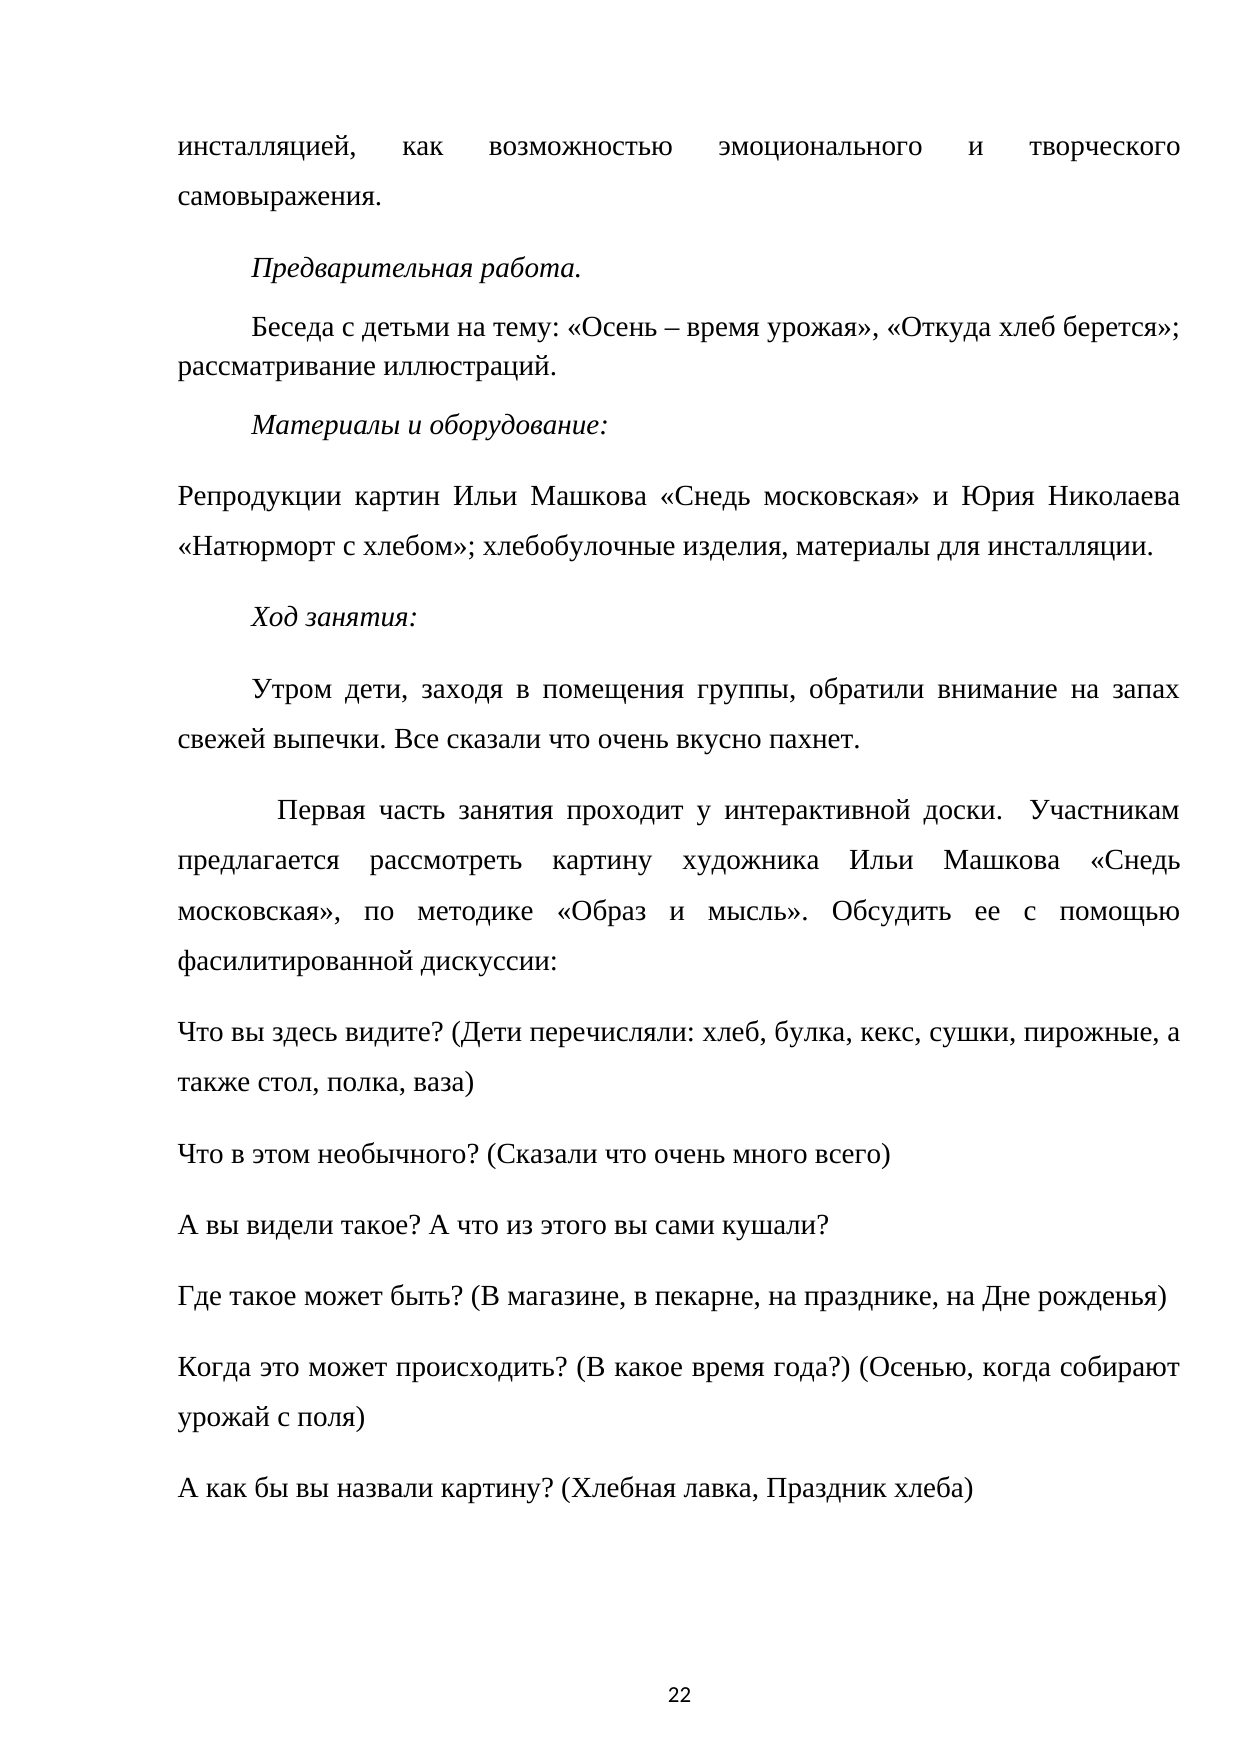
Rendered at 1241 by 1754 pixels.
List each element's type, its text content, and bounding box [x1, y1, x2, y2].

text Репродукции картин Ильи Машкова «Снедь московская» и Юрия Николаева «Натюрморт с хлебом»; хлебобулочные изделия, материалы для инсталляции. [177, 478, 1181, 562]
text Где такое может быть? (В магазине, в пекарне, на празднике, на Дне рожденья) [177, 1278, 1181, 1312]
text Что в этом необычного? (Сказали что очень много всего) [177, 1136, 1181, 1169]
text Предварительная работа. [177, 250, 1181, 283]
text Что вы здесь видите? (Дети перечисляли: хлеб, булка, кекс, сушки, пирожные, а также стол, полка, ваза) [177, 1014, 1181, 1098]
text Утром дети, заходя в помещения группы, обратили внимание на запах свежей выпечки. Все сказали что очень вкусно пахнет. [177, 671, 1181, 754]
text А вы видели такое? А что из этого вы сами кушали? [177, 1207, 1181, 1240]
text Ход занятия: [177, 599, 1181, 633]
text Беседа с детьми на тему: «Осень – время урожая», «Откуда хлеб берется»; рассматривание иллюстраций. [177, 309, 1181, 381]
text Материалы и оборудование: [177, 407, 1181, 441]
text А как бы вы назвали картину? (Хлебная лавка, Праздник хлеба) [177, 1471, 1181, 1504]
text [177, 128, 1181, 212]
text Когда это может происходить? (В какое время года?) (Осенью, когда собирают урожай с поля) [177, 1349, 1181, 1433]
text Первая часть занятия проходит у интерактивной доски. Участникам предлагается рассмотреть картину художника Ильи Машкова «Снедь московская», по методике «Образ и мысль». Обсудить ее с помощью фасилитированной дискуссии: [177, 792, 1181, 977]
